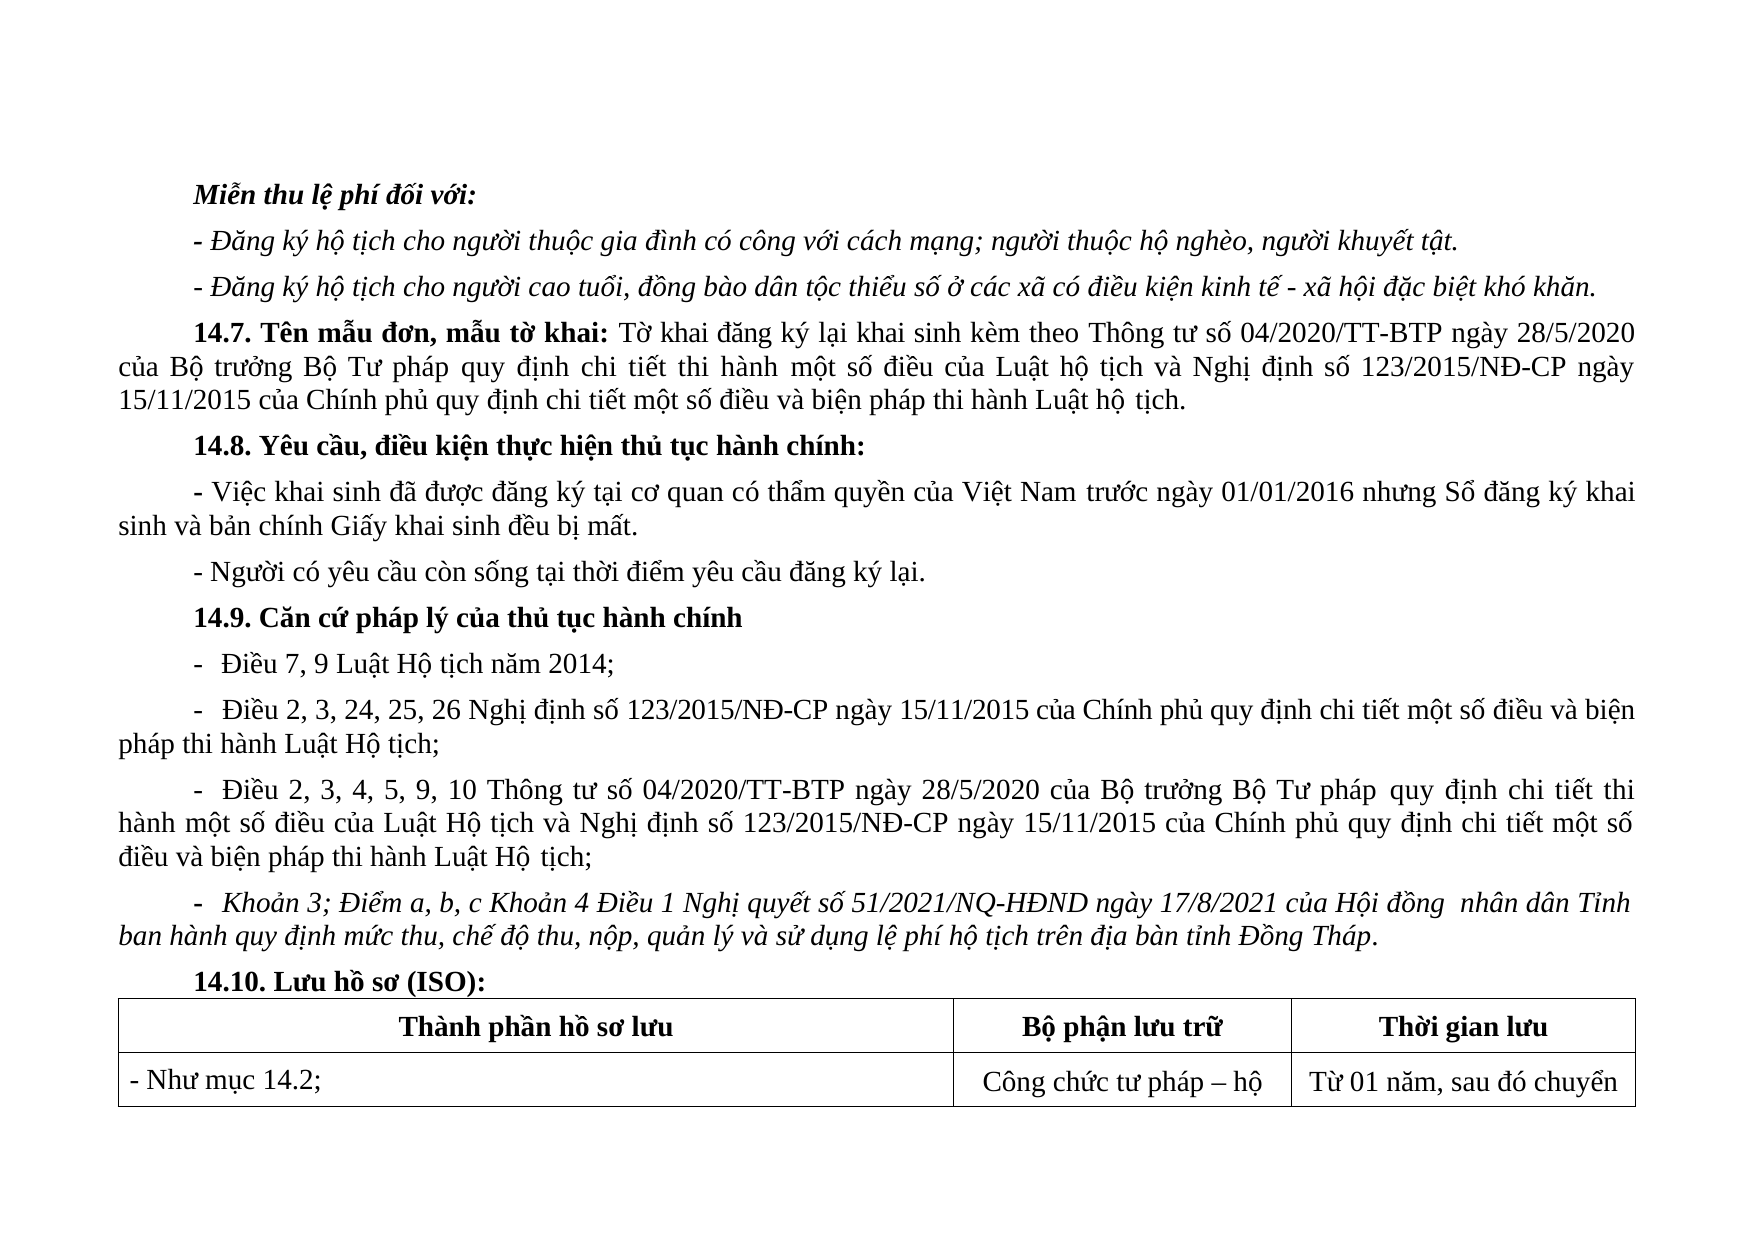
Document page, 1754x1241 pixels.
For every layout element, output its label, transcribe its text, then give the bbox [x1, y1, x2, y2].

list Điều 2, 3, 4, 5, 9, 10 Thông tư số 04/2020/TT-BTP ngày 28/5/2020 của Bộ trưởng Bộ Tư pháp quy định chi tiết thi hành một số điều của Luật Hộ tịch và Nghị định số 123/2015/NĐ-CP ngày 15/11/2015 của Chính phủ quy định chi tiết một số điều và biện pháp thi hành Luật Hộ tịch; [118, 772, 1636, 872]
text - Người có yêu cầu còn sống tại thời điểm yêu cầu đăng ký lại. [118, 554, 1636, 588]
text - Đăng ký hộ tịch cho người thuộc gia đình có công với cách mạng; người thuộc hộ nghèo, người khuyết tật. [118, 223, 1636, 257]
table_header Thành phần hồ sơ lưu [119, 999, 953, 1052]
text 14.10. Lưu hồ sơ (ISO): [118, 964, 1636, 998]
list Điều 7, 9 Luật Hộ tịch năm 2014; [118, 646, 1636, 680]
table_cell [1292, 1053, 1635, 1106]
table_header Thời gian lưu [1292, 999, 1635, 1052]
list Điều 2, 3, 24, 25, 26 Nghị định số 123/2015/NĐ-CP ngày 15/11/2015 của Chính phủ quy định chi tiết một số điều và biện pháp thi hành Luật Hộ tịch; [118, 692, 1636, 759]
text - Việc khai sinh đã được đăng ký tại cơ quan có thẩm quyền của Việt Nam trước ngày 01/01/2016 nhưng Sổ đăng ký khai sinh và bản chính Giấy khai sinh đều bị mất. [118, 474, 1636, 542]
list Khoản 3; Điểm a, b, c Khoản 4 Điều 1 Nghị quyết số 51/2021/NQ-HĐND ngày 17/8/2021 của Hội đồng nhân dân Tỉnh ban hành quy định mức thu, chế độ thu, nộp, quản lý và sử dụng lệ phí hộ tịch trên địa bàn tỉnh Đồng Tháp. [118, 885, 1636, 952]
table_header Bộ phận lưu trữ [954, 999, 1291, 1052]
text 14.7. Tên mẫu đơn, mẫu tờ khai: Tờ khai đăng ký lại khai sinh kèm theo Thông tư số 04/2020/TT-BTP ngày 28/5/2020 của Bộ trưởng Bộ Tư pháp quy định chi tiết thi hành một số điều của Luật hộ tịch và Nghị định số 123/2015/NĐ-CP ngày 15/11/2015 của Chính phủ quy định chi tiết một số điều và biện pháp thi hành Luật hộ tịch. [118, 315, 1636, 416]
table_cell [119, 1053, 953, 1106]
text 14.8. Yêu cầu, điều kiện thực hiện thủ tục hành chính: [118, 428, 1636, 462]
text Miễn thu lệ phí đối với: [118, 177, 1636, 211]
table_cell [954, 1053, 1291, 1106]
text - Đăng ký hộ tịch cho người cao tuổi, đồng bào dân tộc thiểu số ở các xã có điều kiện kinh tế - xã hội đặc biệt khó khăn. [118, 269, 1636, 303]
text 14.9. Căn cứ pháp lý của thủ tục hành chính [118, 600, 1636, 634]
